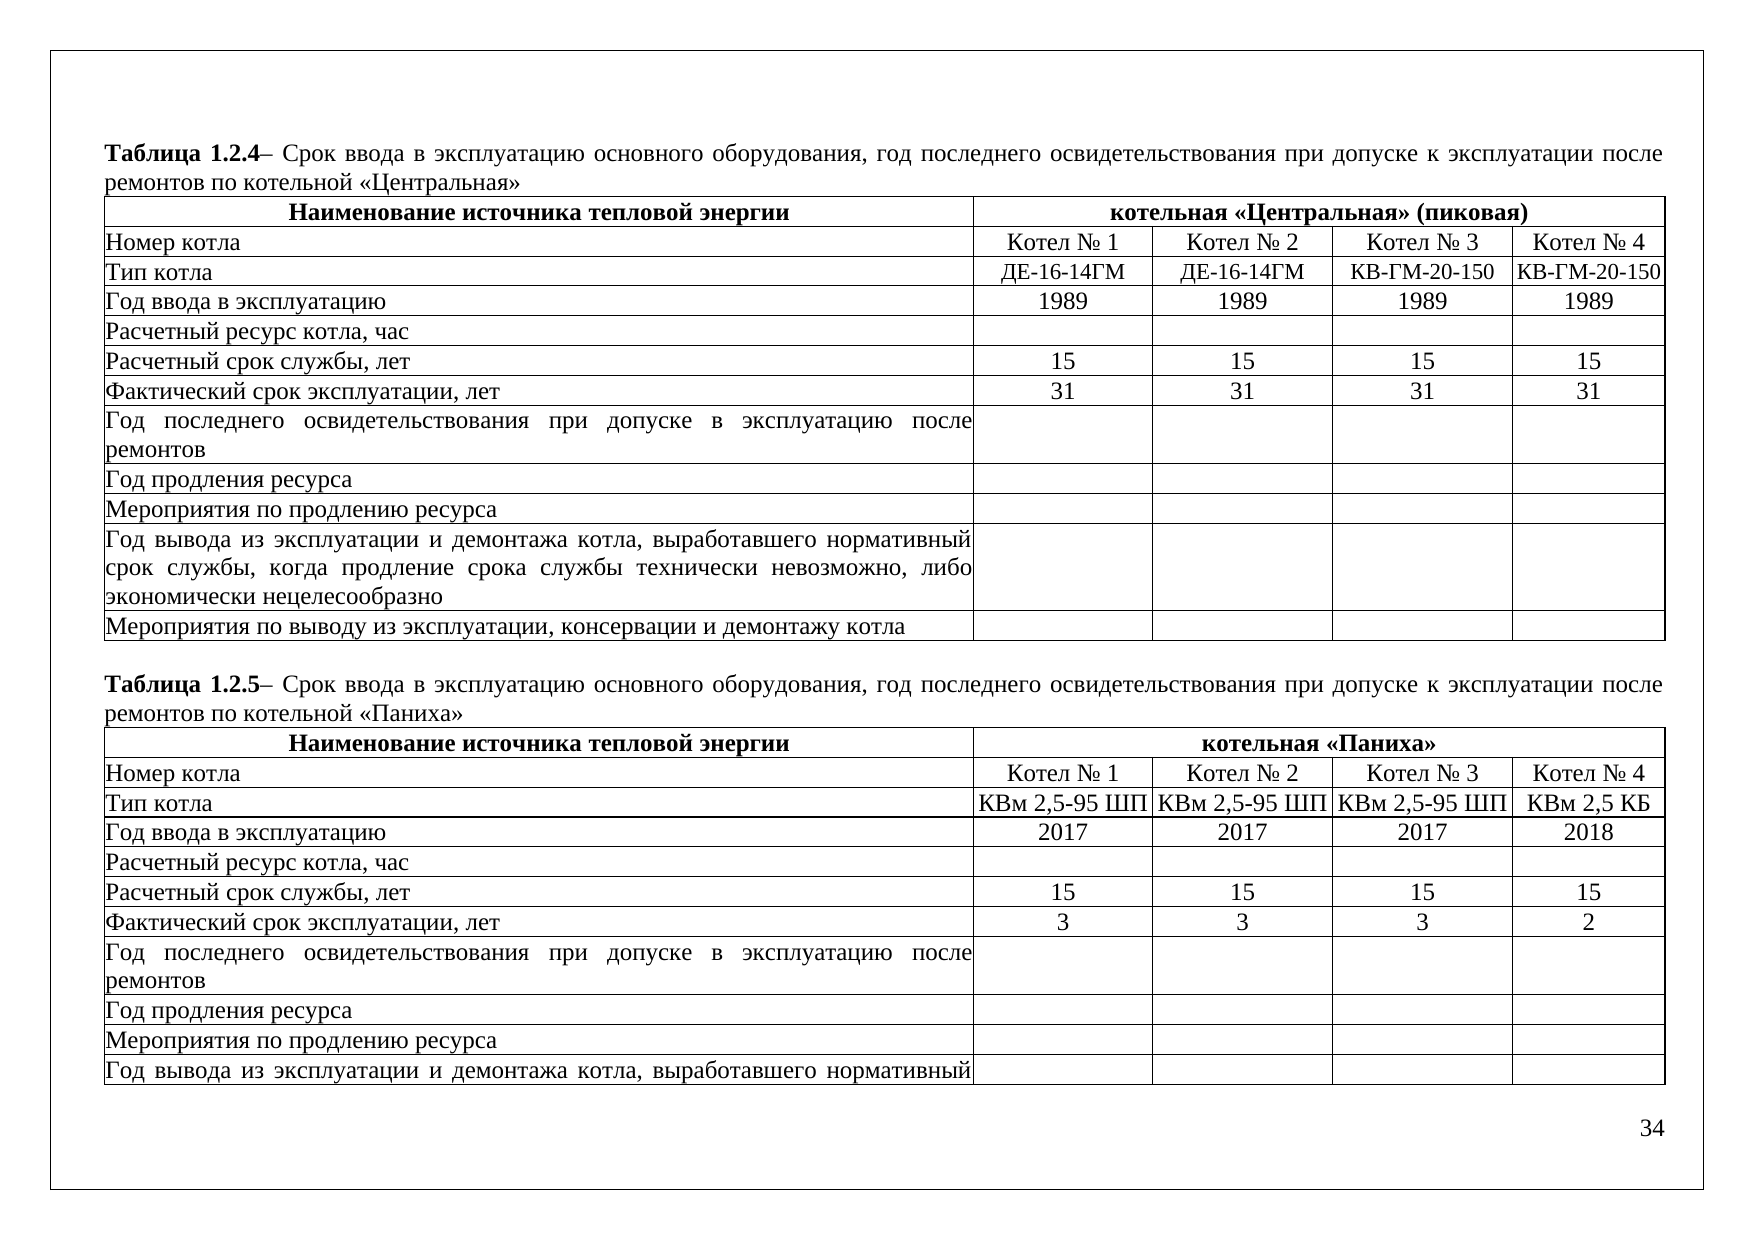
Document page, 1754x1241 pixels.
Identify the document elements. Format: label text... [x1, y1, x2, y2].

table_cell Год ввода в эксплуатацию [105, 818, 973, 846]
table_cell 31 [1333, 376, 1512, 404]
table_header котельная «Центральная» (пиковая) [974, 197, 1664, 226]
table_cell [1153, 1025, 1332, 1054]
table_cell 2017 [974, 818, 1152, 846]
table_cell Тип котла [105, 257, 973, 285]
table_cell [974, 524, 1152, 610]
table_cell [1513, 464, 1664, 493]
table_cell [1153, 494, 1332, 523]
table_cell Котел № 4 [1513, 758, 1664, 787]
table_cell КВ-ГМ-20-150 [1333, 257, 1512, 285]
table_cell [974, 611, 1152, 640]
table_cell 15 [1513, 346, 1664, 375]
table_cell КВм 2,5 КБ [1513, 788, 1664, 816]
table_cell [974, 1025, 1152, 1054]
table_cell [1513, 1055, 1664, 1083]
table_cell [1153, 406, 1332, 463]
table_cell 3 [974, 907, 1152, 936]
table_cell [974, 464, 1152, 493]
table_cell [1513, 406, 1664, 463]
table_cell [1153, 524, 1332, 610]
table_cell Котел № 1 [974, 227, 1152, 256]
table_cell 15 [1333, 877, 1512, 906]
table_cell КВ-ГМ-20-150 [1513, 257, 1664, 285]
table_cell [974, 937, 1152, 994]
table_cell 15 [1153, 877, 1332, 906]
table_header котельная «Паниха» [974, 728, 1664, 757]
table_cell 3 [1333, 907, 1512, 936]
table_cell Мероприятия по продлению ресурса [105, 494, 973, 523]
table_cell КВм 2,5-95 ШП [1153, 788, 1332, 816]
table_cell 2018 [1513, 818, 1664, 846]
table_cell 31 [1153, 376, 1332, 404]
table_cell Фактический срок эксплуатации, лет [105, 907, 973, 936]
table_cell 31 [1513, 376, 1664, 404]
table_cell Котел № 2 [1153, 758, 1332, 787]
table_cell Год продления ресурса [105, 464, 973, 493]
table_cell Год последнего освидетельствования при допуске в эксплуатацию после ремонтов [105, 937, 973, 994]
table_cell [1513, 995, 1664, 1024]
table_cell 31 [974, 376, 1152, 404]
table_header Наименование источника тепловой энергии [105, 197, 973, 226]
table_cell [1333, 524, 1512, 610]
table_cell 1989 [1333, 286, 1512, 315]
table_cell [1513, 494, 1664, 523]
table_cell Расчетный ресурс котла, час [105, 847, 973, 876]
table_cell [1153, 1055, 1332, 1083]
table_cell Расчетный срок службы, лет [105, 877, 973, 906]
table_cell [1513, 1025, 1664, 1054]
table_cell 15 [974, 877, 1152, 906]
table_cell Фактический срок эксплуатации, лет [105, 376, 973, 404]
table_cell [1333, 316, 1512, 345]
table_cell Мероприятия по продлению ресурса [105, 1025, 973, 1054]
table_cell Расчетный ресурс котла, час [105, 316, 973, 345]
table_cell 15 [1333, 346, 1512, 375]
table_cell [974, 1055, 1152, 1083]
table_cell [1513, 937, 1664, 994]
table_cell 1989 [1153, 286, 1332, 315]
table_cell [1333, 1025, 1512, 1054]
table_cell Котел № 3 [1333, 227, 1512, 256]
table_cell ДЕ-16-14ГМ [1153, 257, 1332, 285]
table_cell Год ввода в эксплуатацию [105, 286, 973, 315]
table_cell [1513, 847, 1664, 876]
table_cell [1153, 937, 1332, 994]
table_cell [1153, 995, 1332, 1024]
table_cell 3 [1153, 907, 1332, 936]
table_cell [1333, 464, 1512, 493]
table_cell 2017 [1333, 818, 1512, 846]
table_cell 2017 [1153, 818, 1332, 846]
table_cell 15 [1153, 346, 1332, 375]
table_cell [1513, 524, 1664, 610]
table_cell Расчетный срок службы, лет [105, 346, 973, 375]
table_cell 15 [1513, 877, 1664, 906]
table_cell Мероприятия по выводу из эксплуатации, консервации и демонтажу котла [105, 611, 973, 640]
table_cell [974, 494, 1152, 523]
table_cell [105, 1055, 973, 1083]
table_cell [1333, 494, 1512, 523]
table_cell ДЕ-16-14ГМ [974, 257, 1152, 285]
table_cell Номер котла [105, 227, 973, 256]
table_cell [1333, 611, 1512, 640]
text Таблица 1.2.4– Срок ввода в эксплуатацию основного оборудования, год последнего освидетельствования при допуске к эксплуатации после ремонтов по котельной «Центральная» [104, 138, 1664, 196]
table_cell [1333, 847, 1512, 876]
table_cell [1333, 937, 1512, 994]
table_cell Котел № 1 [974, 758, 1152, 787]
table_cell Номер котла [105, 758, 973, 787]
table_cell Тип котла [105, 788, 973, 816]
table_cell [1153, 847, 1332, 876]
table_cell [974, 847, 1152, 876]
table_cell Котел № 4 [1513, 227, 1664, 256]
table_cell [974, 316, 1152, 345]
table_cell 15 [974, 346, 1152, 375]
table_cell [1153, 464, 1332, 493]
table_cell [1333, 995, 1512, 1024]
table_cell [1513, 316, 1664, 345]
table_cell [1513, 611, 1664, 640]
table_cell [974, 406, 1152, 463]
table_cell 1989 [1513, 286, 1664, 315]
table_cell КВм 2,5-95 ШП [1333, 788, 1512, 816]
table_cell [1333, 1055, 1512, 1083]
table_cell [1153, 316, 1332, 345]
table_cell [974, 995, 1152, 1024]
table_cell [1333, 406, 1512, 463]
table_cell 2 [1513, 907, 1664, 936]
text Таблица 1.2.5– Срок ввода в эксплуатацию основного оборудования, год последнего освидетельствования при допуске к эксплуатации после ремонтов по котельной «Паниха» [104, 669, 1664, 727]
table_header Наименование источника тепловой энергии [105, 728, 973, 757]
table_cell КВм 2,5-95 ШП [974, 788, 1152, 816]
table_cell 1989 [974, 286, 1152, 315]
table_cell [1153, 611, 1332, 640]
table_cell Год продления ресурса [105, 995, 973, 1024]
table_cell Год последнего освидетельствования при допуске в эксплуатацию после ремонтов [105, 406, 973, 463]
table_cell Котел № 3 [1333, 758, 1512, 787]
table_cell Котел № 2 [1153, 227, 1332, 256]
